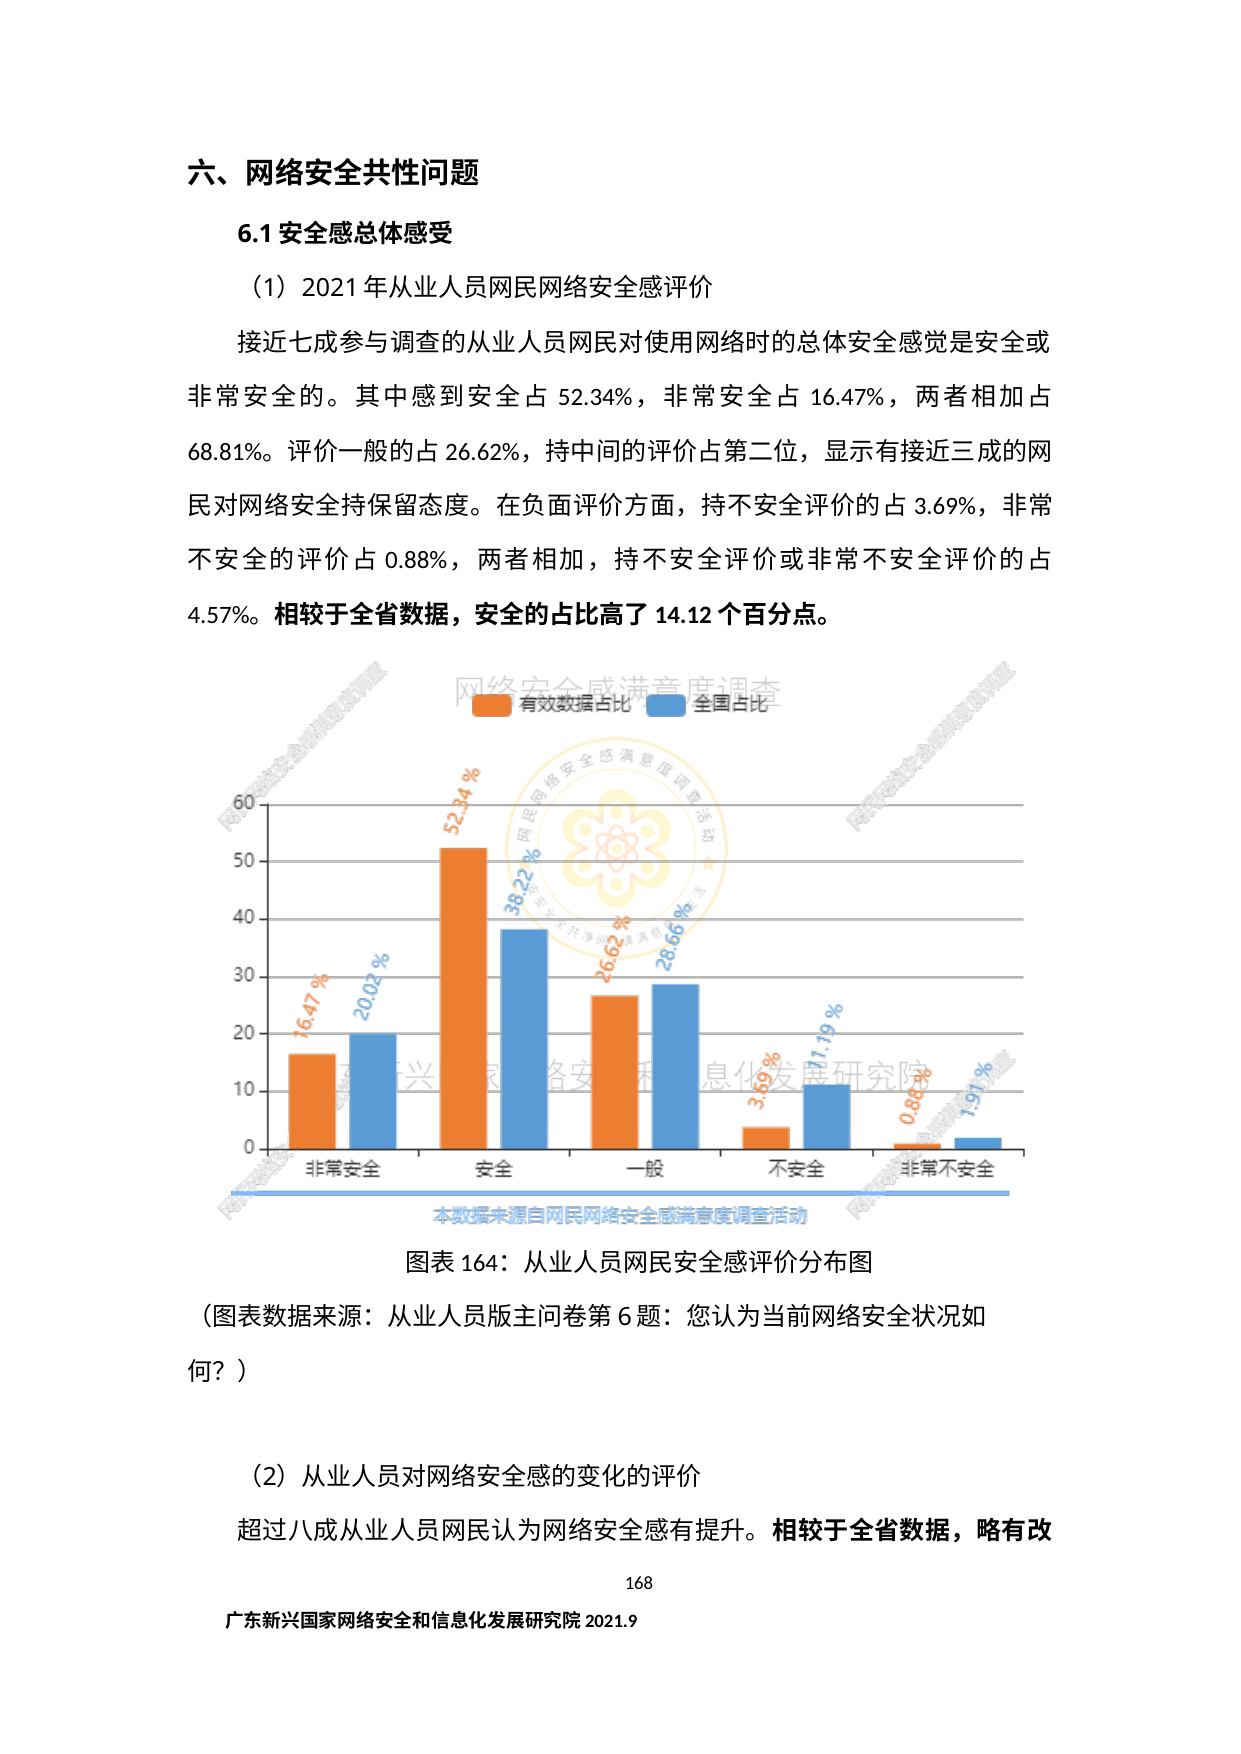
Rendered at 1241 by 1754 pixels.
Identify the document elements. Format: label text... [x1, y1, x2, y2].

picture [202, 648, 1039, 1243]
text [187, 1511, 1053, 1547]
text 接近七成参与调查的从业人员网民对使用网络时的总体安全感觉是安全或非常安全的。其中感到安全占52.34%，非常安全占16.47%，两者相加占68.81%。评价一般的占26.62%，持中间的评价占第二位，显示有接近三成的网民对网络安全持保留态度。在负面评价方面，持不安全评价的占3.69%，非常不安全的评价占0.88%，两者相加，持不安全评价或非常不安全评价的占4.57%。相较于全省数据，安全的占比高了14.12个百分点。 [187, 322, 1053, 630]
text （图表数据来源：从业人员版主问卷第6题：您认为当前网络安全状况如何？） [187, 1297, 1053, 1387]
text （2）从业人员对网络安全感的变化的评价 [187, 1456, 1053, 1493]
subtitle 6.1安全感总体感受 [187, 213, 1053, 250]
text （1）2021年从业人员网民网络安全感评价 [187, 268, 1053, 304]
subtitle 六、网络安全共性问题 [187, 150, 1053, 192]
text 图表164：从业人员网民安全感评价分布图 [187, 1242, 1053, 1278]
